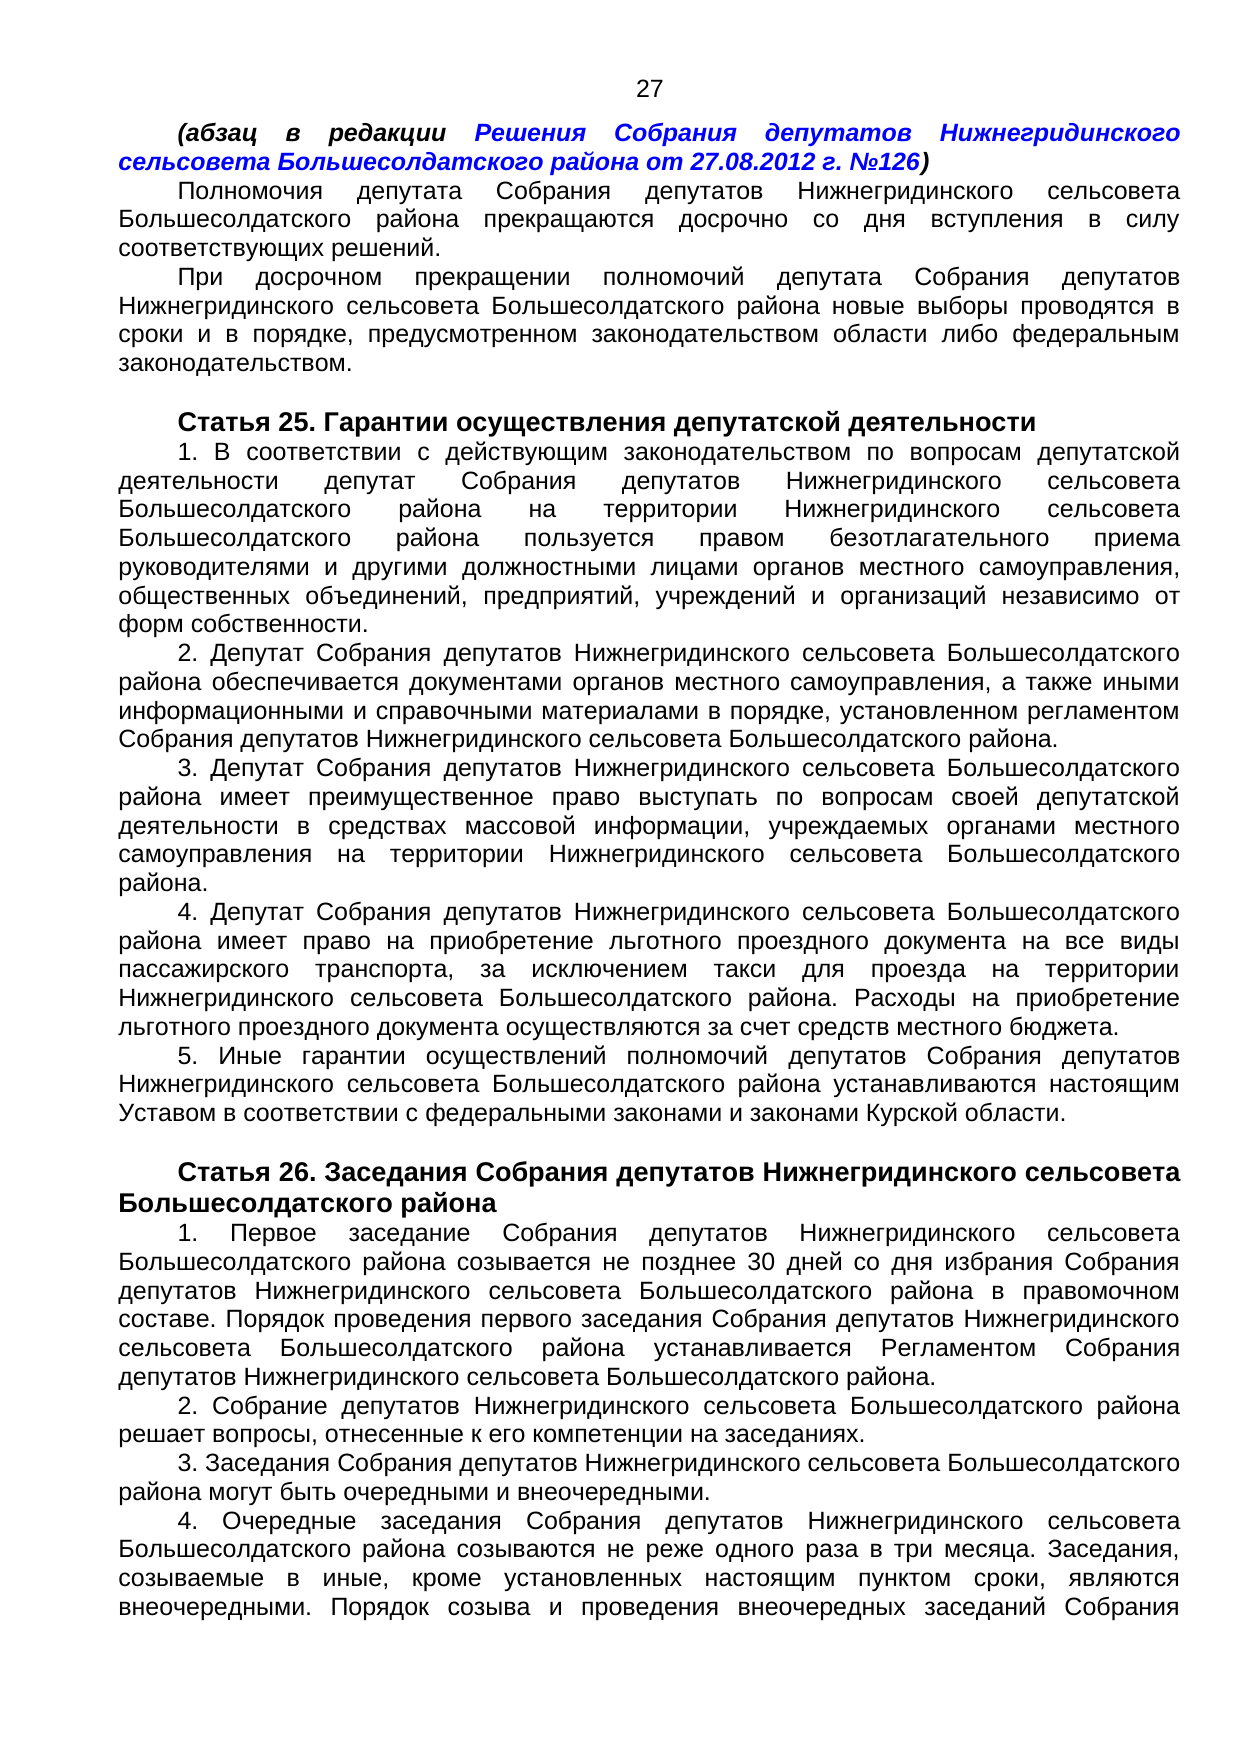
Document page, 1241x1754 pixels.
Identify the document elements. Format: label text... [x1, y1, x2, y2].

text Полномочия депутата Собрания депутатов Нижнегридинского сельсовета Большесолдатского района прекращаются досрочно со дня вступления в силу соответствующих решений. [118, 176, 1181, 262]
text 5. Иные гарантии осуществлений полномочий депутатов Собрания депутатов Нижнегридинского сельсовета Большесолдатского района устанавливаются настоящим Уставом в соответствии с федеральными законами и законами Курской области. [118, 1041, 1181, 1127]
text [118, 1506, 1181, 1621]
text 3. Заседания Собрания депутатов Нижнегридинского сельсовета Большесолдатского района могут быть очередными и внеочередными. [118, 1448, 1181, 1506]
text Статья 26. Заседания Собрания депутатов Нижнегридинского сельсовета Большесолдатского района [118, 1156, 1181, 1218]
text 1. В соответствии с действующим законодательством по вопросам депутатской деятельности депутат Собрания депутатов Нижнегридинского сельсовета Большесолдатского района на территории Нижнегридинского сельсовета Большесолдатского района пользуется правом безотлагательного приема руководителями и другими должностными лицами органов местного самоуправления, общественных объединений, предприятий, учреждений и организаций независимо от форм собственности. [118, 437, 1181, 638]
text 1. Первое заседание Собрания депутатов Нижнегридинского сельсовета Большесолдатского района созывается не позднее 30 дней со дня избрания Собрания депутатов Нижнегридинского сельсовета Большесолдатского района в правомочном составе. Порядок проведения первого заседания Собрания депутатов Нижнегридинского сельсовета Большесолдатского района устанавливается Регламентом Собрания депутатов Нижнегридинского сельсовета Большесолдатского района. [118, 1218, 1181, 1391]
text 2. Депутат Собрания депутатов Нижнегридинского сельсовета Большесолдатского района обеспечивается документами органов местного самоуправления, а также иными информационными и справочными материалами в порядке, установленном регламентом Собрания депутатов Нижнегридинского сельсовета Большесолдатского района. [118, 638, 1181, 753]
text Статья 25. Гарантии осуществления депутатской деятельности [118, 406, 1181, 437]
text (абзац в редакции Решения Собрания депутатов Нижнегридинского сельсовета Большесолдатского района от 27.08.2012 г. №126) [118, 118, 1181, 176]
text 2. Собрание депутатов Нижнегридинского сельсовета Большесолдатского района решает вопросы, отнесенные к его компетенции на заседаниях. [118, 1391, 1181, 1448]
text 4. Депутат Собрания депутатов Нижнегридинского сельсовета Большесолдатского района имеет право на приобретение льготного проездного документа на все виды пассажирского транспорта, за исключением такси для проезда на территории Нижнегридинского сельсовета Большесолдатского района. Расходы на приобретение льготного проездного документа осуществляются за счет средств местного бюджета. [118, 897, 1181, 1041]
text При досрочном прекращении полномочий депутата Собрания депутатов Нижнегридинского сельсовета Большесолдатского района новые выборы проводятся в сроки и в порядке, предусмотренном законодательством области либо федеральным законодательством. [118, 262, 1181, 377]
text 3. Депутат Собрания депутатов Нижнегридинского сельсовета Большесолдатского района имеет преимущественное право выступать по вопросам своей депутатской деятельности в средствах массовой информации, учреждаемых органами местного самоуправления на территории Нижнегридинского сельсовета Большесолдатского района. [118, 753, 1181, 897]
